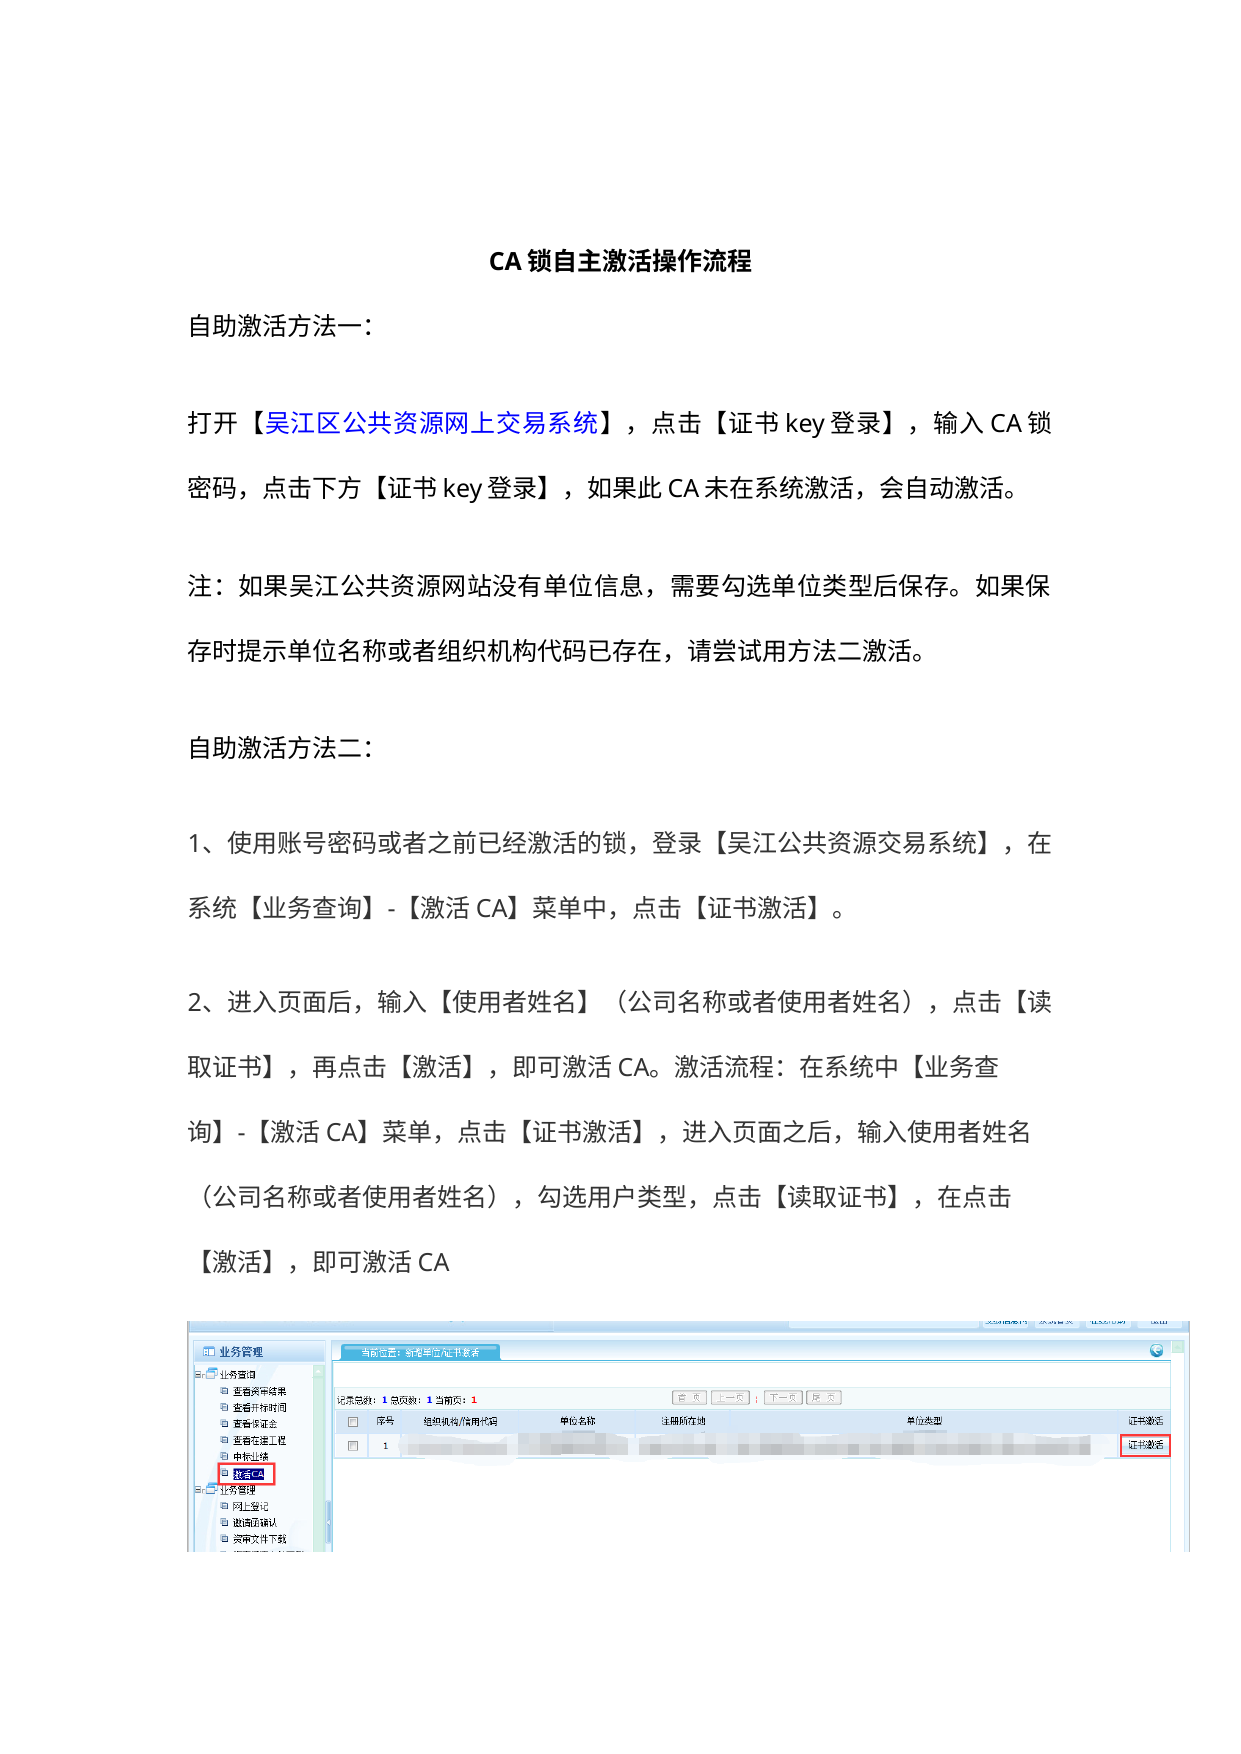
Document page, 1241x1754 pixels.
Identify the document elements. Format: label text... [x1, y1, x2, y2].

text 1、使用账号密码或者之前已经激活的锁，登录【吴江公共资源交易系统】，在系统【业务查询】-【激活CA】菜单中，点击【证书激活】。 [187, 809, 1053, 939]
text CA锁自主激活操作流程 [187, 227, 1053, 292]
text 自助激活方法二： [187, 714, 1053, 779]
text 打开【吴江区公共资源网上交易系统】，点击【证书key登录】，输入CA锁密码，点击下方【证书key登录】，如果此CA未在系统激活，会自动激活。 [187, 389, 1053, 519]
picture [187, 1321, 1190, 1552]
text 2、进入页面后，输入【使用者姓名】（公司名称或者使用者姓名），点击【读取证书】，再点击【激活】，即可激活CA。激活流程：在系统中【业务查询】-【激活CA】菜单，点击【证书激活】，进入页面之后，输入使用者姓名（公司名称或者使用者姓名），勾选用户类型，点击【读取证书】，在点击【激活】，即可激活CA [187, 968, 1053, 1293]
text 注：如果吴江公共资源网站没有单位信息，需要勾选单位类型后保存。如果保存时提示单位名称或者组织机构代码已存在，请尝试用方法二激活。 [187, 552, 1053, 682]
text 自助激活方法一： [187, 292, 1053, 357]
